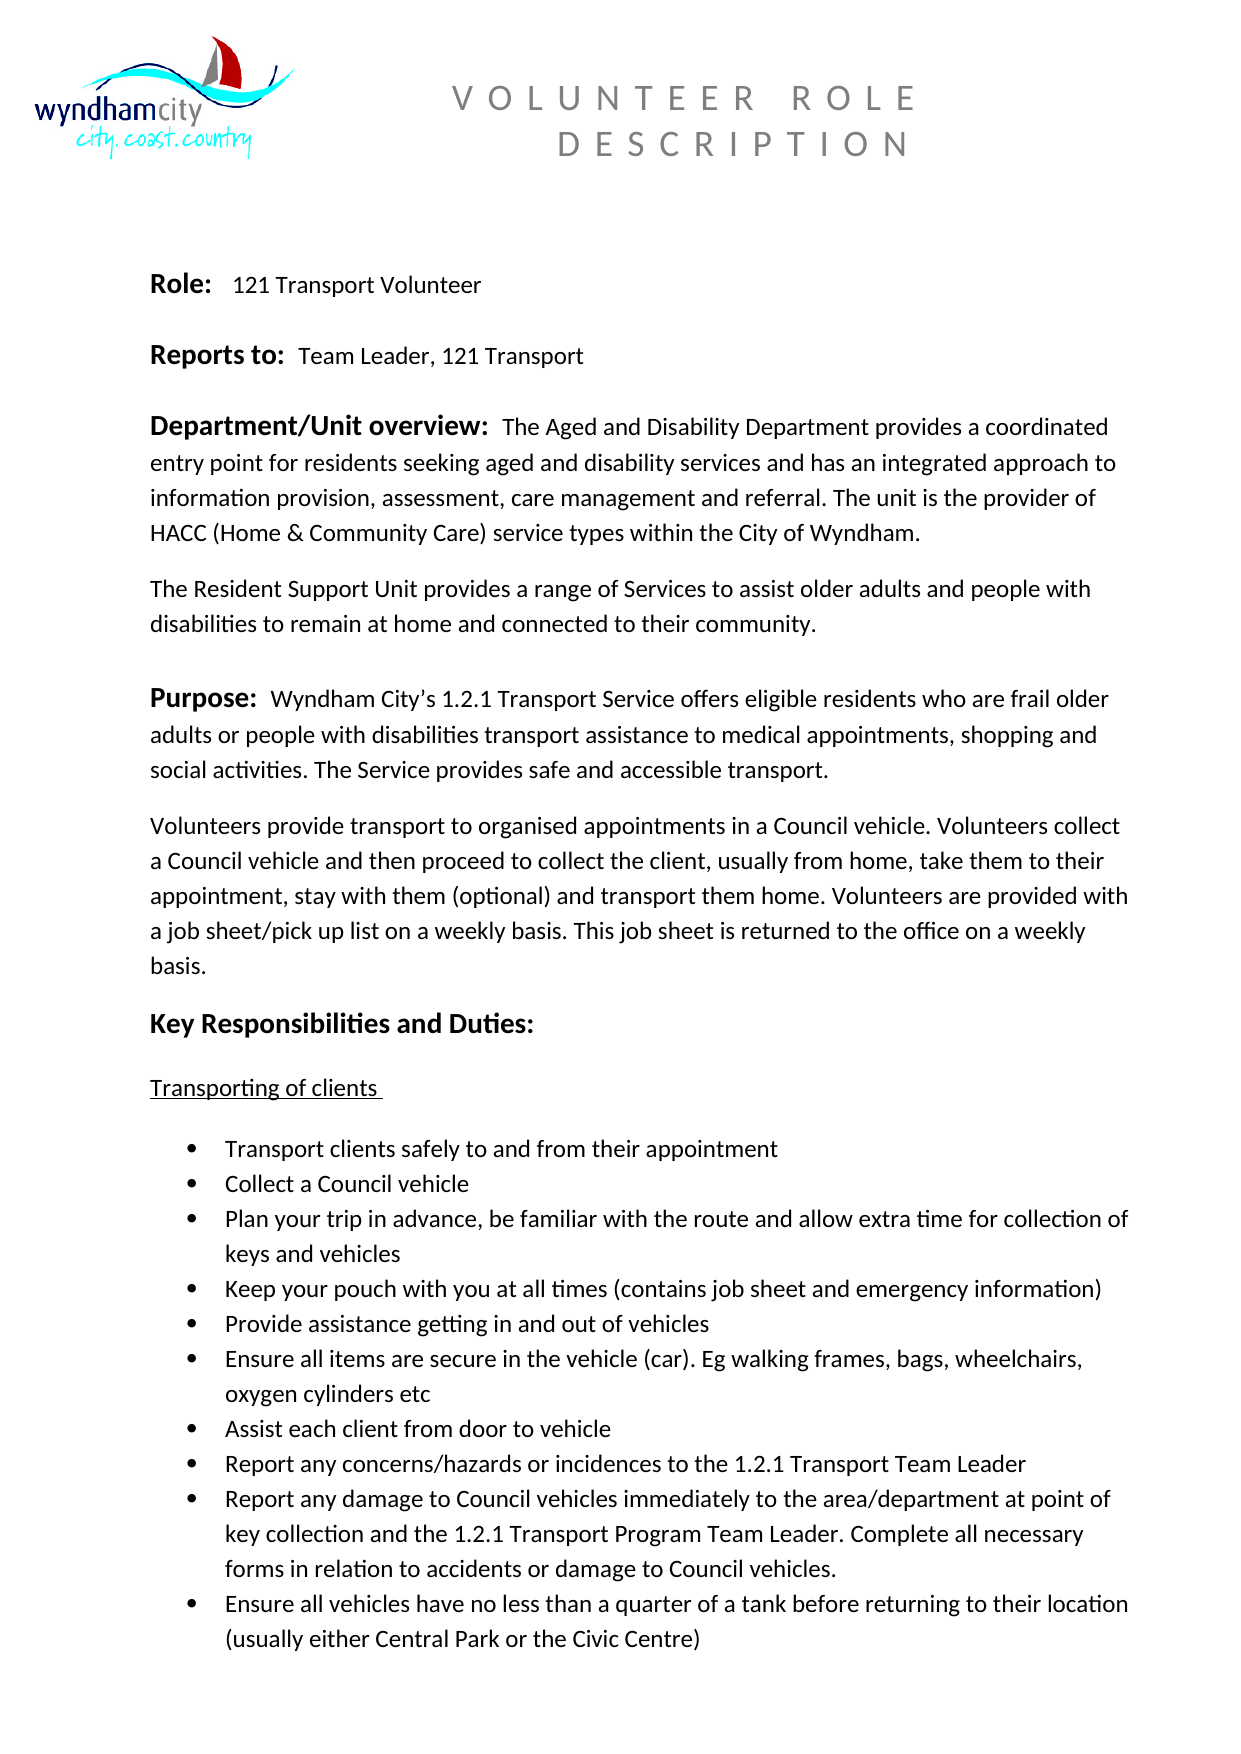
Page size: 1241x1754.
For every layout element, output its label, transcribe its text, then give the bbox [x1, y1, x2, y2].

text Reports to: Team Leader, 121 Transport [150, 336, 1137, 372]
list Ensure all items are secure in the vehicle (car). Eg walking frames, bags, wheelchairs, oxygen cylinders etc [187, 1343, 1137, 1408]
picture [34, 36, 295, 159]
list Provide assistance getting in and out of vehicles [187, 1308, 1137, 1338]
text Department/Unit overview: The Aged and Disability Department provides a coordinated entry point for residents seeking aged and disability services and has an integrated approach to information provision, assessment, care management and referral. The unit is the provider of HACC (Home & Community Care) service types within the City of Wyndham. [150, 407, 1137, 548]
list Collect a Council vehicle [187, 1168, 1137, 1198]
text Key Responsibilities and Duties: [150, 1006, 1137, 1041]
text Transporting of clients [150, 1072, 1137, 1102]
text Purpose: Wyndham City’s 1.2.1 Transport Service offers eligible residents who are frail older adults or people with disabilities transport assistance to medical appointments, shopping and social activities. The Service provides safe and accessible transport. [150, 679, 1137, 784]
list Keep your pouch with you at all times (contains job sheet and emergency information) [187, 1273, 1137, 1303]
text Volunteers provide transport to organised appointments in a Council vehicle. Volunteers collect a Council vehicle and then proceed to collect the client, usually from home, take them to their appointment, stay with them (optional) and transport them home. Volunteers are provided with a job sheet/pick up list on a weekly basis. This job sheet is returned to the office on a weekly basis. [150, 810, 1137, 980]
text The Resident Support Unit provides a range of Services to assist older adults and people with disabilities to remain at home and connected to their community. [150, 573, 1137, 639]
list Ensure all vehicles have no less than a quarter of a tank before returning to their location (usually either Central Park or the Civic Centre) [187, 1588, 1137, 1653]
list Report any damage to Council vehicles immediately to the area/department at point of key collection and the 1.2.1 Transport Program Team Leader. Complete all necessary forms in relation to accidents or damage to Council vehicles. [187, 1483, 1137, 1583]
text Role: 121 Transport Volunteer [150, 265, 1137, 300]
list Report any concerns/hazards or incidences to the 1.2.1 Transport Team Leader [187, 1448, 1137, 1478]
list Plan your trip in advance, be familiar with the route and allow extra time for collection of keys and vehicles [187, 1203, 1137, 1268]
list Transport clients safely to and from their appointment [187, 1133, 1137, 1163]
list Assist each client from door to vehicle [187, 1413, 1137, 1443]
